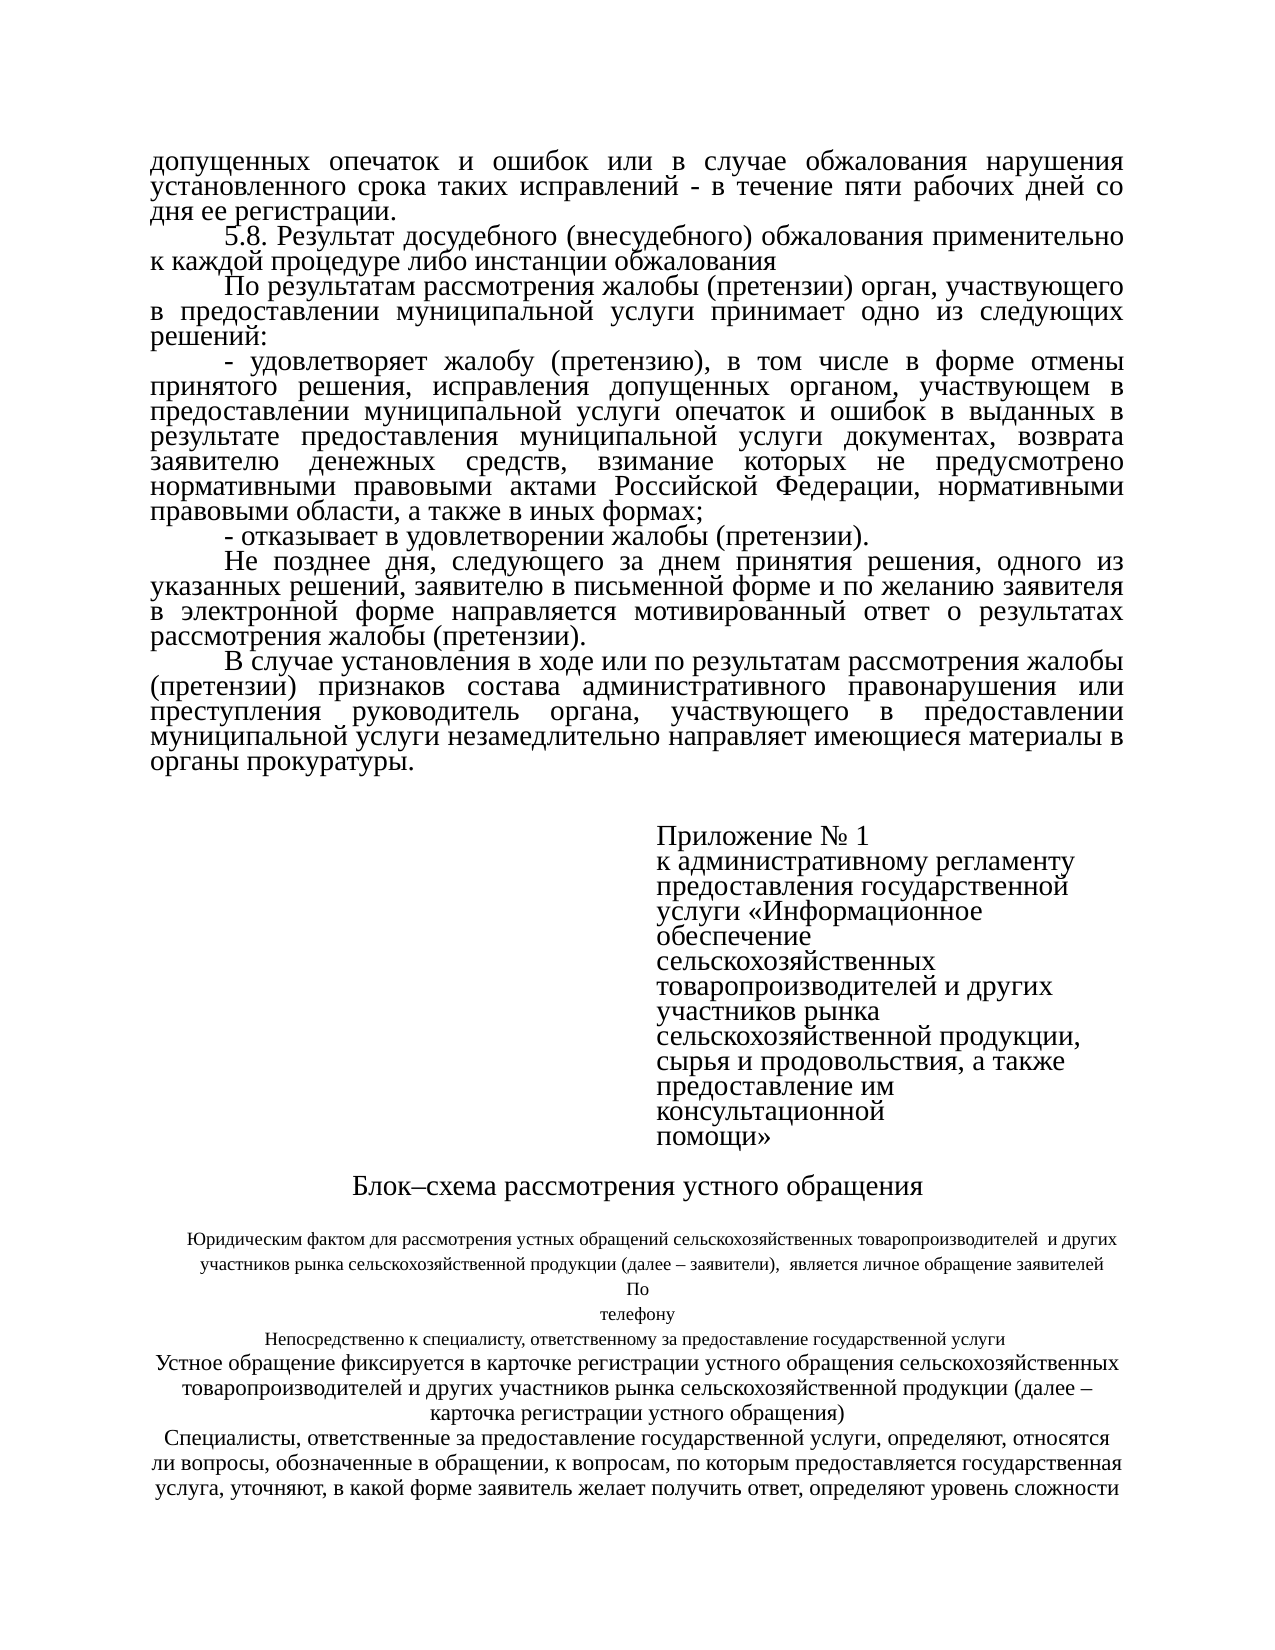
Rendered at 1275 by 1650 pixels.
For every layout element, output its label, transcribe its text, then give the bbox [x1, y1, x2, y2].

text предоставление им [150, 1075, 1125, 1100]
text сельскохозяйственных [150, 950, 1125, 975]
text услуги «Информационное [810, 900, 1125, 925]
text В случае установления в ходе или по результатам рассмотрения жалобы (претензии) признаков состава административного правонарушения или преступления руководитель органа, участвующего в предоставлении муниципальной услуги незамедлительно направляет имеющиеся материалы в органы прокуратуры. [150, 650, 1125, 775]
text к административному регламенту [150, 850, 1125, 875]
text Блок–схема рассмотрения устного обращения [150, 1175, 1125, 1200]
text Непосредственно к специалисту, ответственному за предоставление государственной услуги [131, 1325, 1139, 1350]
text По результатам рассмотрения жалобы (претензии) орган, участвующего в предоставлении муниципальной услуги принимает одно из следующих решений: [150, 275, 1125, 350]
text услуги «Информационное [150, 900, 807, 925]
text телефону [150, 1300, 1125, 1325]
text Приложение № 1 [150, 825, 1125, 850]
text 5.8. Результат досудебного (внесудебного) обжалования применительно к каждой процедуре либо инстанции обжалования [150, 225, 1125, 275]
text Юридическим фактом для рассмотрения устных обращений сельскохозяйственных товаропроизводителей и других участников рынка сельскохозяйственной продукции (далее – заявители), является личное обращение заявителей [179, 1225, 1125, 1275]
text помощи» [150, 1125, 1125, 1150]
text Устное обращение фиксируется в карточке регистрации устного обращения сельскохозяйственных товаропроизводителей и других участников рынка сельскохозяйственной продукции (далее – карточка регистрации устного обращения) [150, 1350, 1125, 1425]
text консультационной [150, 1100, 1125, 1125]
text - удовлетворяет жалобу (претензию), в том числе в форме отмены принятого решения, исправления допущенных органом, участвующем в предоставлении муниципальной услуги опечаток и ошибок в выданных в результате предоставления муниципальной услуги документах, возврата заявителю денежных средств, взимание которых не предусмотрено нормативными правовыми актами Российской Федерации, нормативными правовыми области, а также в иных формах; [150, 350, 1125, 525]
text Не позднее дня, следующего за днем принятия решения, одного из указанных решений, заявителю в письменной форме и по желанию заявителя в электронной форме направляется мотивированный ответ о результатах рассмотрения жалобы (претензии). [150, 550, 1125, 650]
text обеспечение [150, 925, 1125, 950]
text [150, 1425, 1125, 1500]
text сырья и продовольствия, а также [150, 1050, 1125, 1075]
text По [150, 1275, 1125, 1300]
text сельскохозяйственной продукции, [150, 1025, 1125, 1050]
text участников рынка [150, 1000, 1125, 1025]
text - отказывает в удовлетворении жалобы (претензии). [150, 525, 722, 550]
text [150, 150, 1125, 225]
text - отказывает в удовлетворении жалобы (претензии). [719, 525, 1125, 550]
text товаропроизводителей и других [150, 975, 1125, 1000]
text предоставления государственной [150, 875, 1125, 900]
